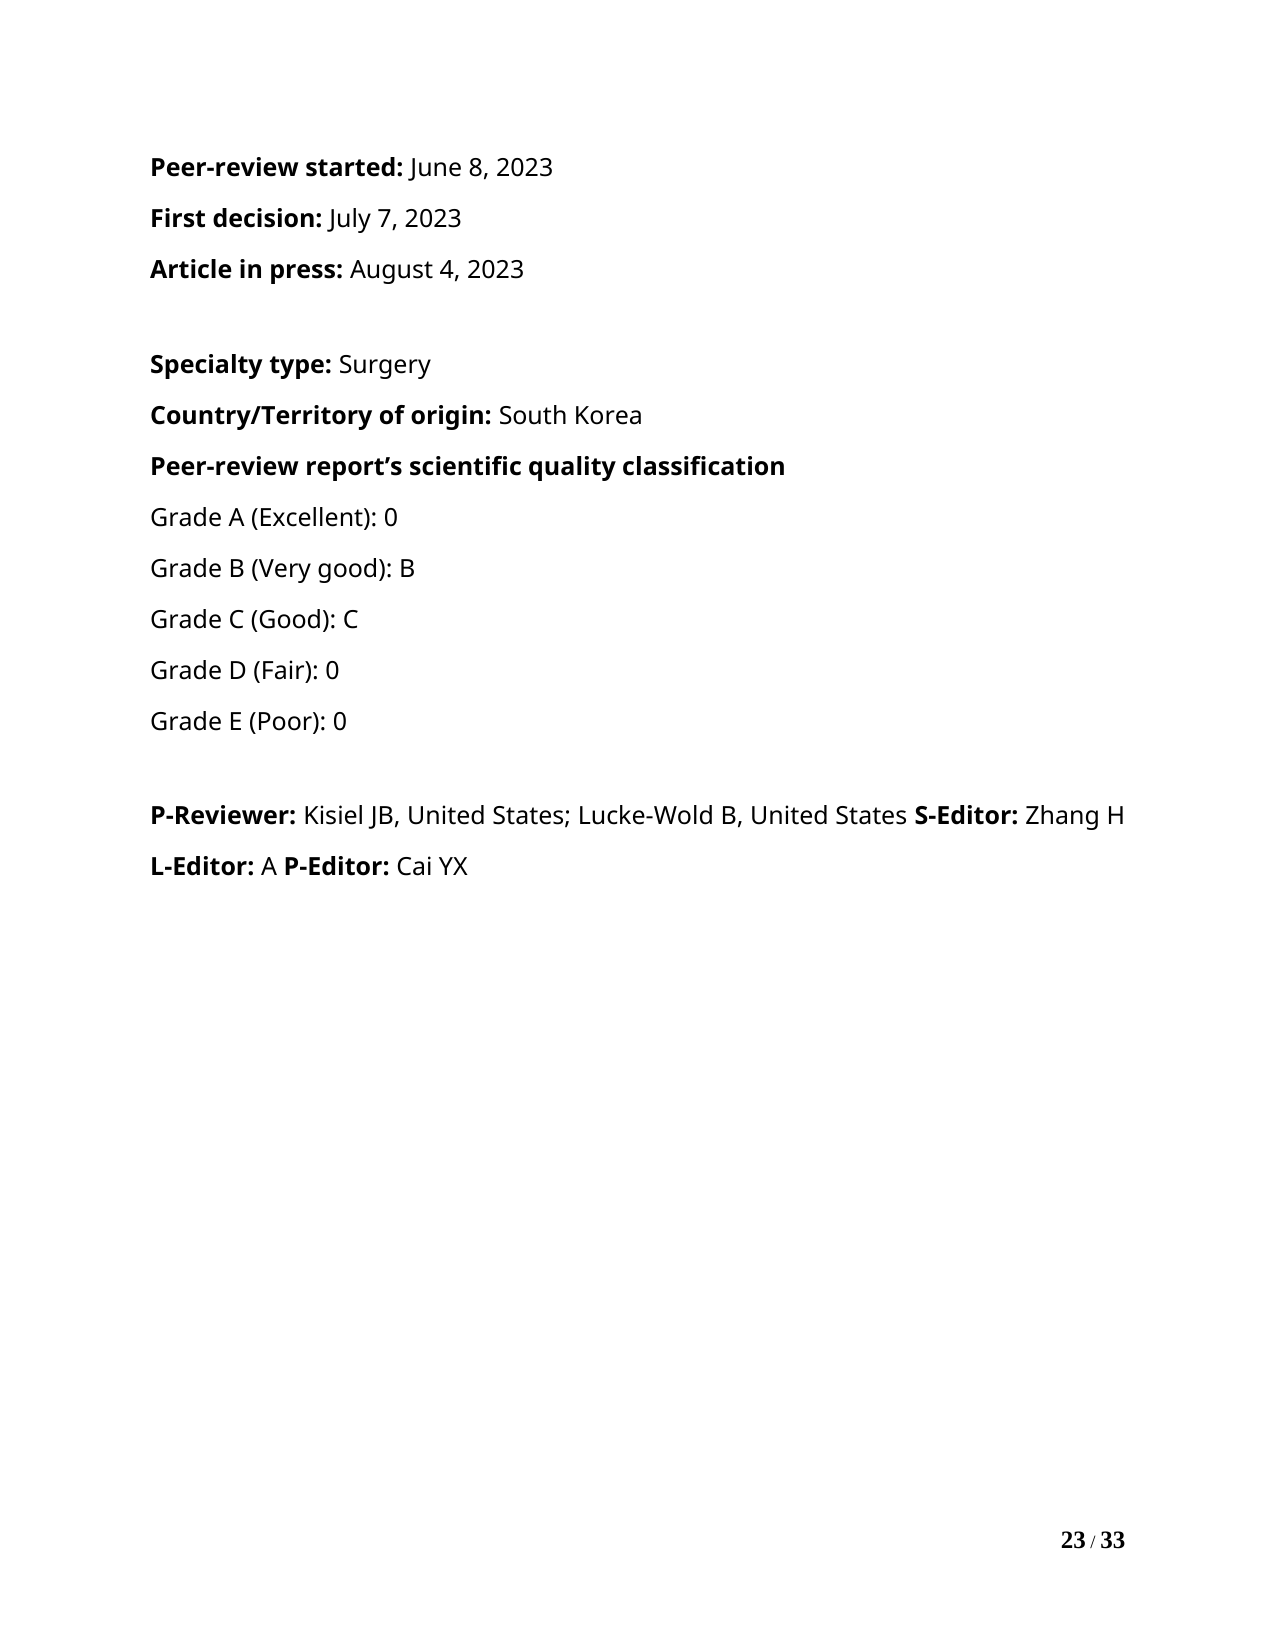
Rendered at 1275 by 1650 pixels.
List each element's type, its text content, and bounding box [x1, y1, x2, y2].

text P-Reviewer: Kisiel JB, United States; Lucke-Wold B, United States S-Editor: Zhang H L-Editor: A P-Editor: Cai YX [150, 798, 1125, 883]
text First decision: July 7, 2023 [150, 201, 1125, 235]
text Grade A (Excellent): 0 [150, 499, 1125, 533]
text Grade B (Very good): B [150, 550, 1125, 584]
text Grade D (Fair): 0 [150, 652, 1125, 687]
text Grade E (Poor): 0 [150, 703, 1125, 738]
text Country/Territory of origin: South Korea [150, 397, 1125, 431]
text Article in press: August 4, 2023 [150, 252, 1125, 286]
text Specialty type: Surgery [150, 346, 1125, 380]
text Peer-review started: June 8, 2023 [150, 150, 1125, 184]
text Grade C (Good): C [150, 601, 1125, 636]
text Peer-review report’s scientific quality classification [150, 448, 1125, 482]
